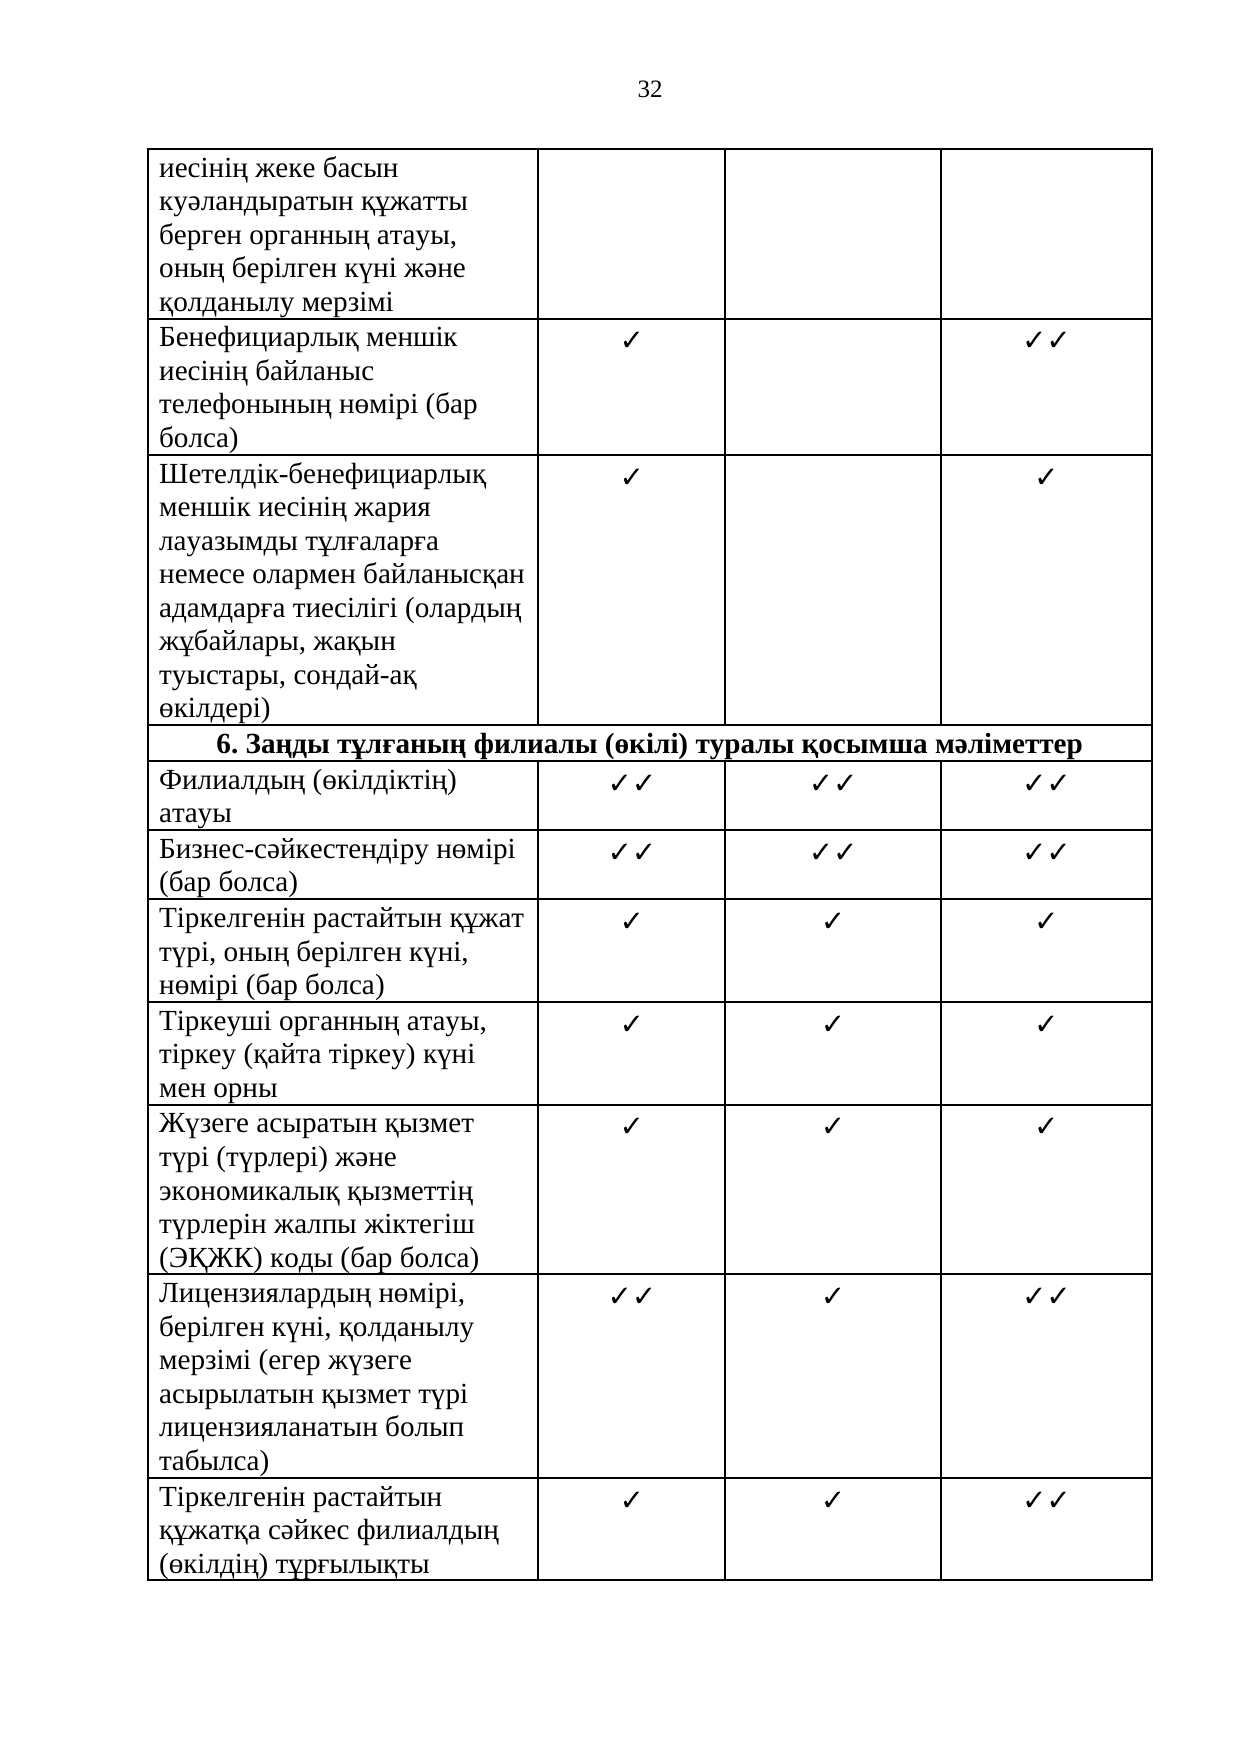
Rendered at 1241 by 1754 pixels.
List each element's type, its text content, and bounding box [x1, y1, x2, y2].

table_cell ✓ [539, 320, 724, 454]
table_cell ✓✓ [539, 1275, 724, 1477]
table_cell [149, 1479, 537, 1579]
table_cell ✓ [539, 1003, 724, 1103]
table_cell ✓ [942, 900, 1151, 1001]
table_cell ✓✓ [539, 762, 724, 829]
table_cell ✓✓ [942, 1275, 1151, 1477]
table_cell ✓ [539, 150, 724, 317]
table_cell Бенефициарлық меншік иесінің байланыс телефонының нөмірі (бар болса) [149, 320, 537, 454]
table_cell ✓✓ [942, 831, 1151, 898]
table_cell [149, 150, 537, 317]
table_cell [726, 150, 940, 317]
table_cell ✓✓ [726, 831, 940, 898]
table_cell ✓ [726, 1275, 940, 1477]
table_cell Жүзеге асыратын қызмет түрі (түрлері) және экономикалық қызметтің түрлерін жалпы жіктегіш (ЭҚЖК) коды (бар болса) [149, 1106, 537, 1273]
table_cell Тіркеуші органның атауы, тіркеу (қайта тіркеу) күні мен орны [149, 1003, 537, 1103]
table_cell Филиалдың (өкілдіктің) атауы [149, 762, 537, 829]
table_cell 6. Заңды тұлғаның филиалы (өкілі) туралы қосымша мәліметтер [149, 726, 1151, 760]
table_cell ✓ [726, 1003, 940, 1103]
table_cell ✓✓ [942, 762, 1151, 829]
table_cell Шетелдік-бенефициарлық меншік иесінің жария лауазымды тұлғаларға немесе олармен байланысқан адамдарға тиесілігі (олардың жұбайлары, жақын туыстары, сондай-ақ өкілдері) [149, 456, 537, 724]
table_cell ✓✓ [942, 320, 1151, 454]
table_cell ✓ [726, 1479, 940, 1579]
table_cell Бизнес-сәйкестендіру нөмірі (бар болса) [149, 831, 537, 898]
table_cell ✓ [726, 1106, 940, 1273]
table_cell ✓ [942, 1003, 1151, 1103]
table_cell Тіркелгенін растайтын құжат түрі, оның берілген күні, нөмірі (бар болса) [149, 900, 537, 1001]
table_cell Лицензиялардың нөмірі, берілген күні, қолданылу мерзімі (егер жүзеге асырылатын қызмет түрі лицензияланатын болып табылса) [149, 1275, 537, 1477]
table_cell ✓ [726, 900, 940, 1001]
table_cell ✓ [539, 900, 724, 1001]
table_cell ✓✓ [942, 1479, 1151, 1579]
table_cell ✓✓ [539, 831, 724, 898]
table_cell ✓ [942, 150, 1151, 317]
table_cell [726, 320, 940, 454]
table_cell ✓ [539, 1479, 724, 1579]
table_cell ✓✓ [726, 762, 940, 829]
table_cell ✓ [539, 1106, 724, 1273]
table_cell ✓ [942, 456, 1151, 724]
table_cell ✓ [539, 456, 724, 724]
table_cell [726, 456, 940, 724]
table_cell ✓ [942, 1106, 1151, 1273]
